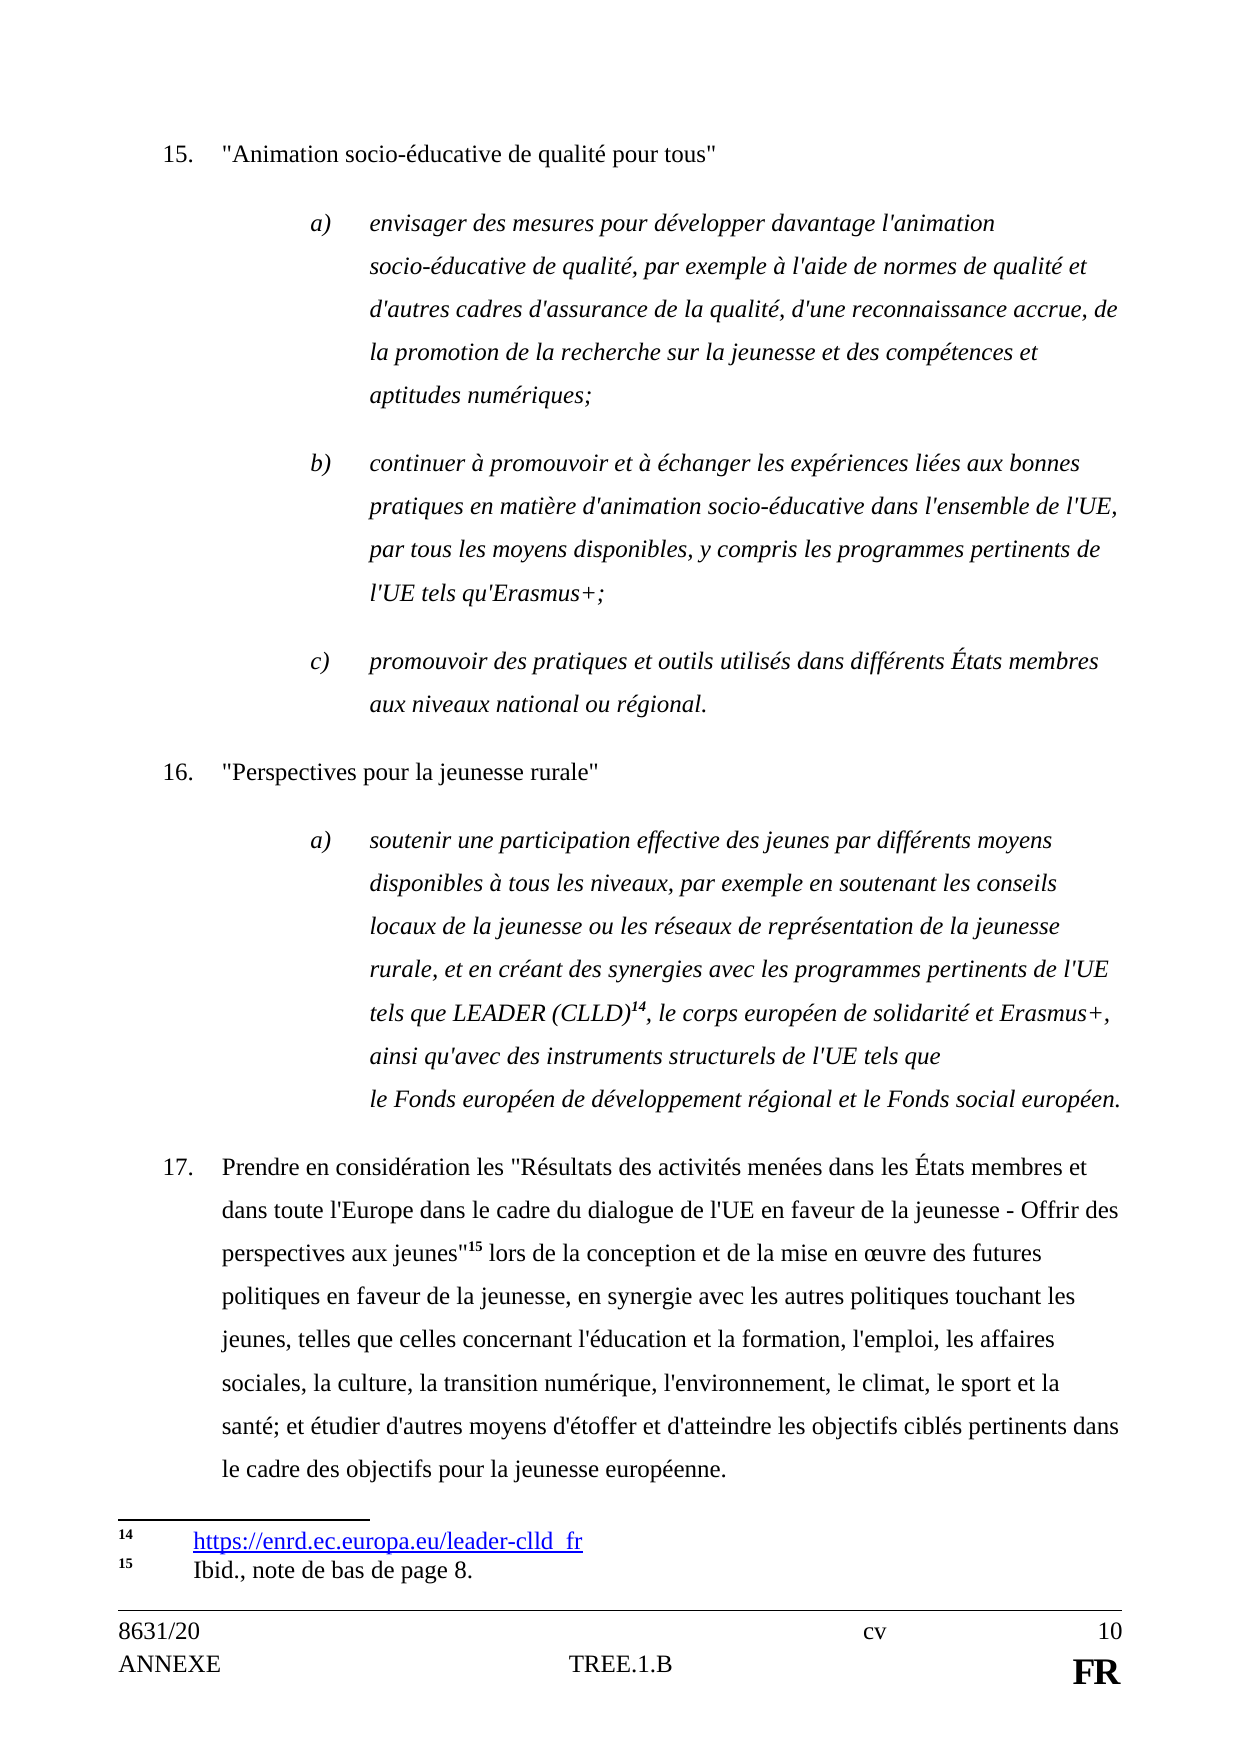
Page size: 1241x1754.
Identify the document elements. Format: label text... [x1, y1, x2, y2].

text soutenir une participation effective des jeunes par différents moyens disponibles à tous les niveaux, par exemple en soutenant les conseils locaux de la jeunesse ou les réseaux de représentation de la jeunesse rurale, et en créant des synergies avec les programmes pertinents de l'UE tels que LEADER (CLLD), le corps européen de solidarité et Erasmus+, ainsi qu'avec des instruments structurels de l'UE tels que le Fonds européen de développement régional et le Fonds social européen. [310, 825, 1122, 1113]
text promouvoir des pratiques et outils utilisés dans différents États membres aux niveaux national ou régional. [310, 646, 1122, 718]
text "Perspectives pour la jeunesse rurale" [162, 757, 1122, 786]
text "Animation socio-éducative de qualité pour tous" [162, 139, 1122, 168]
text continuer à promouvoir et à échanger les expériences liées aux bonnes pratiques en matière d'animation socio-éducative dans l'ensemble de l'UE, par tous les moyens disponibles, y compris les programmes pertinents de l'UE tels qu'Erasmus+; [310, 448, 1122, 606]
text Prendre en considération les "Résultats des activités menées dans les États membres et dans toute l'Europe dans le cadre du dialogue de l'UE en faveur de la jeunesse - Offrir des perspectives aux jeunes" lors de la conception et de la mise en œuvre des futures politiques en faveur de la jeunesse, en synergie avec les autres politiques touchant les jeunes, telles que celles concernant l'éducation et la formation, l'emploi, les affaires sociales, la culture, la transition numérique, l'environnement, le climat, le sport et la santé; et étudier d'autres moyens d'étoffer et d'atteindre les objectifs ciblés pertinents dans le cadre des objectifs pour la jeunesse européenne. [162, 1152, 1122, 1483]
text envisager des mesures pour développer davantage l'animation socio-éducative de qualité, par exemple à l'aide de normes de qualité et d'autres cadres d'assurance de la qualité, d'une reconnaissance accrue, de la promotion de la recherche sur la jeunesse et des compétences et aptitudes numériques; [310, 208, 1122, 409]
